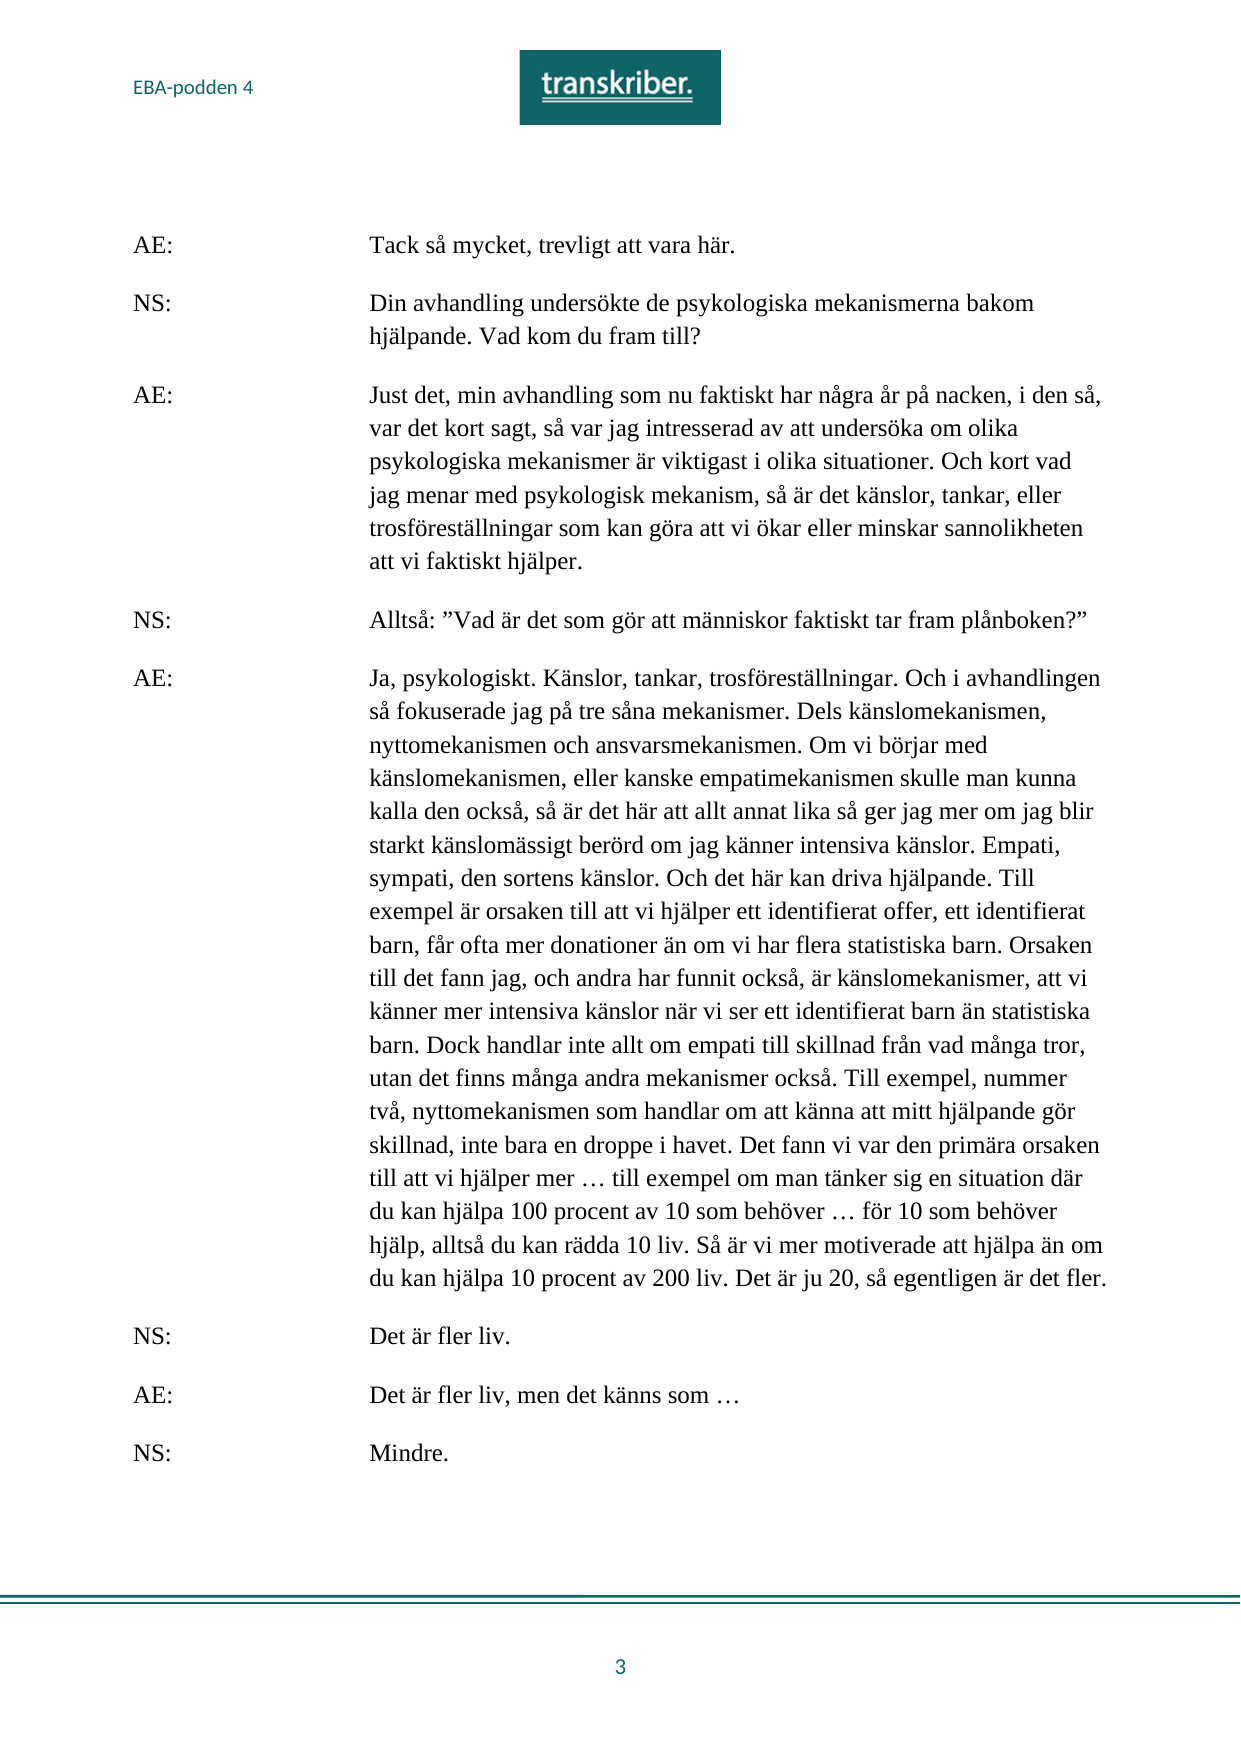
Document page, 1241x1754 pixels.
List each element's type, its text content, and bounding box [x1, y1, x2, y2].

text NS: Det är fler liv. [133, 1318, 1107, 1351]
text NS: Din avhandling undersökte de psykologiska mekanismerna bakom hjälpande. Vad kom du fram till? [133, 285, 1107, 351]
text NS: Mindre. [133, 1435, 1107, 1468]
text AE: Just det, min avhandling som nu faktiskt har några år på nacken, i den så, var det kort sagt, så var jag intresserad av att undersöka om olika psykologiska mekanismer är viktigast i olika situationer. Och kort vad jag menar med psykologisk mekanism, så är det känslor, tankar, eller trosföreställningar som kan göra att vi ökar eller minskar sannolikheten att vi faktiskt hjälper. [133, 376, 1107, 576]
text AE: Det är fler liv, men det känns som … [133, 1376, 1107, 1410]
text AE: Ja, psykologiskt. Känslor, tankar, trosföreställningar. Och i avhandlingen så fokuserade jag på tre såna mekanismer. Dels känslomekanismen, nyttomekanismen och ansvarsmekanismen. Om vi börjar med känslomekanismen, eller kanske empatimekanismen skulle man kunna kalla den också, så är det här att allt annat lika så ger jag mer om jag blir starkt känslomässigt berörd om jag känner intensiva känslor. Empati, sympati, den sortens känslor. Och det här kan driva hjälpande. Till exempel är orsaken till att vi hjälper ett identifierat offer, ett identifierat barn, får ofta mer donationer än om vi har flera statistiska barn. Orsaken till det fann jag, och andra har funnit också, är känslomekanismer, att vi känner mer intensiva känslor när vi ser ett identifierat barn än statistiska barn. Dock handlar inte allt om empati till skillnad från vad många tror, utan det finns många andra mekanismer också. Till exempel, nummer två, nyttomekanismen som handlar om att känna att mitt hjälpande gör skillnad, inte bara en droppe i havet. Det fann vi var den primära orsaken till att vi hjälper mer … till exempel om man tänker sig en situation där du kan hjälpa 100 procent av 10 som behöver … för 10 som behöver hjälp, alltså du kan rädda 10 liv. Så är vi mer motiverade att hjälpa än om du kan hjälpa 10 procent av 200 liv. Det är ju 20, så egentligen är det fler. [133, 660, 1107, 1293]
text AE: Tack så mycket, trevligt att vara här. [133, 226, 1107, 260]
picture [519, 50, 721, 125]
text NS: Alltså: ”Vad är det som gör att människor faktiskt tar fram plånboken?” [133, 601, 1107, 635]
